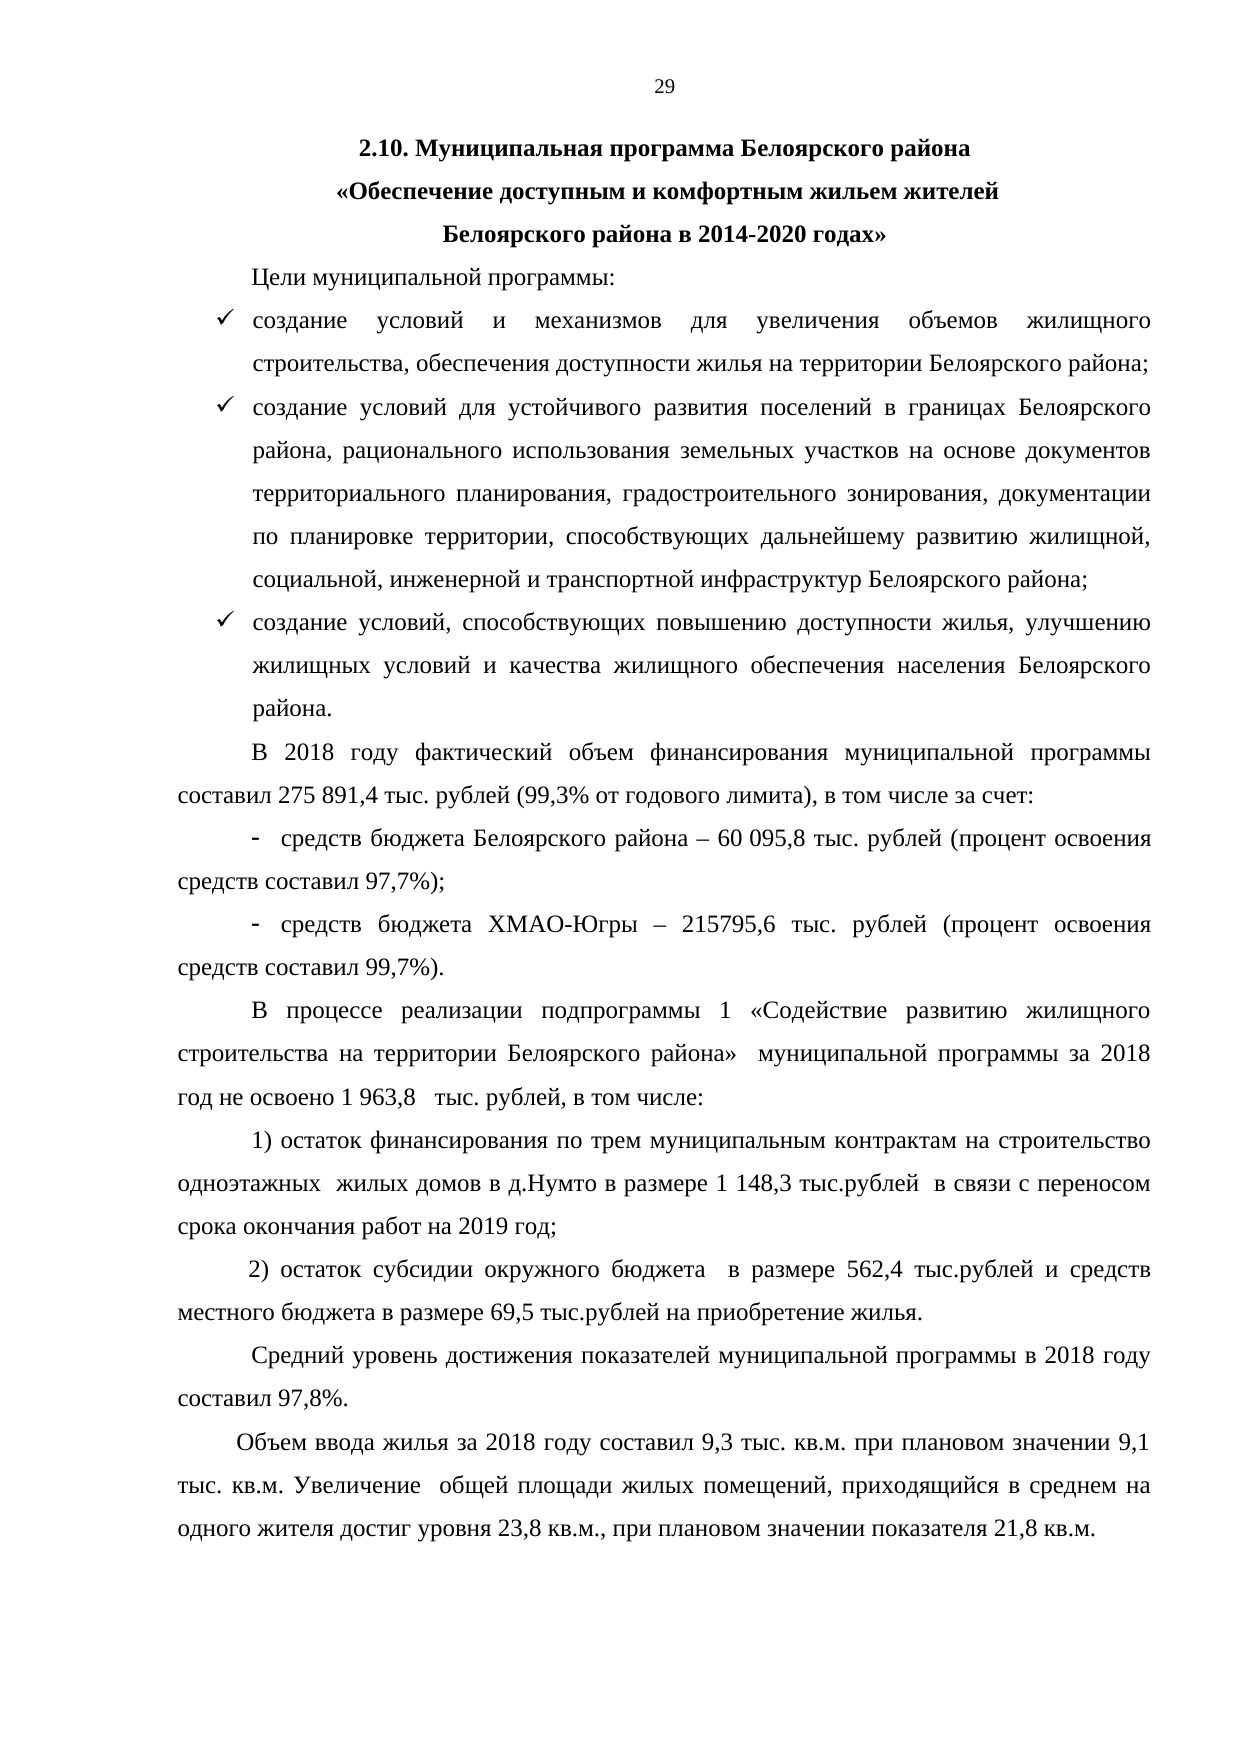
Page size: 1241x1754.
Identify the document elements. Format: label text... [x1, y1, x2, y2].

text 1) остаток финансирования по трем муниципальным контрактам на строительство одноэтажных жилых домов в д.Нумто в размере 1 148,3 тыс.рублей в связи с переносом срока окончания работ на 2019 год; [177, 1125, 1152, 1240]
text Белоярского района в 2014-2020 годах» [177, 219, 1152, 248]
list создание условий, способствующих повышению доступности жилья, улучшению жилищных условий и качества жилищного обеспечения населения Белоярского района. [215, 607, 1152, 722]
text Объем ввода жилья за 2018 году составил 9,3 тыс. кв.м. при плановом значении 9,1 тыс. кв.м. Увеличение общей площади жилых помещений, приходящийся в среднем на одного жителя достиг уровня 23,8 кв.м., при плановом значении показателя 21,8 кв.м. [177, 1427, 1152, 1542]
list средств бюджета Белоярского района – 60 095,8 тыс. рублей (процент освоения средств составил 97,7%); [177, 823, 1152, 895]
list создание условий и механизмов для увеличения объемов жилищного строительства, обеспечения доступности жилья на территории Белоярского района; [215, 305, 1152, 377]
text Средний уровень достижения показателей муниципальной программы в 2018 году составил 97,8%. [177, 1340, 1152, 1412]
text 2) остаток субсидии окружного бюджета в размере 562,4 тыс.рублей и средств местного бюджета в размере 69,5 тыс.рублей на приобретение жилья. [177, 1254, 1152, 1326]
list создание условий для устойчивого развития поселений в границах Белоярского района, рационального использования земельных участков на основе документов территориального планирования, градостроительного зонирования, документации по планировке территории, способствующих дальнейшему развитию жилищной, социальной, инженерной и транспортной инфраструктур Белоярского района; [215, 392, 1152, 593]
text В 2018 году фактический объем финансирования муниципальной программы составил 275 891,4 тыс. рублей (99,3% от годового лимита), в том числе за счет: [177, 737, 1152, 808]
text В процессе реализации подпрограммы 1 «Содействие развитию жилищного строительства на территории Белоярского района» муниципальной программы за 2018 год не освоено 1 963,8 тыс. рублей, в том числе: [177, 995, 1152, 1110]
text «Обеспечение доступным и комфортным жильем жителей [177, 176, 1152, 205]
text 2.10. Муниципальная программа Белоярского района [177, 133, 1152, 162]
list средств бюджета ХМАО-Югры – 215795,6 тыс. рублей (процент освоения средств составил 99,7%). [177, 909, 1152, 981]
text Цели муниципальной программы: [177, 262, 1152, 291]
